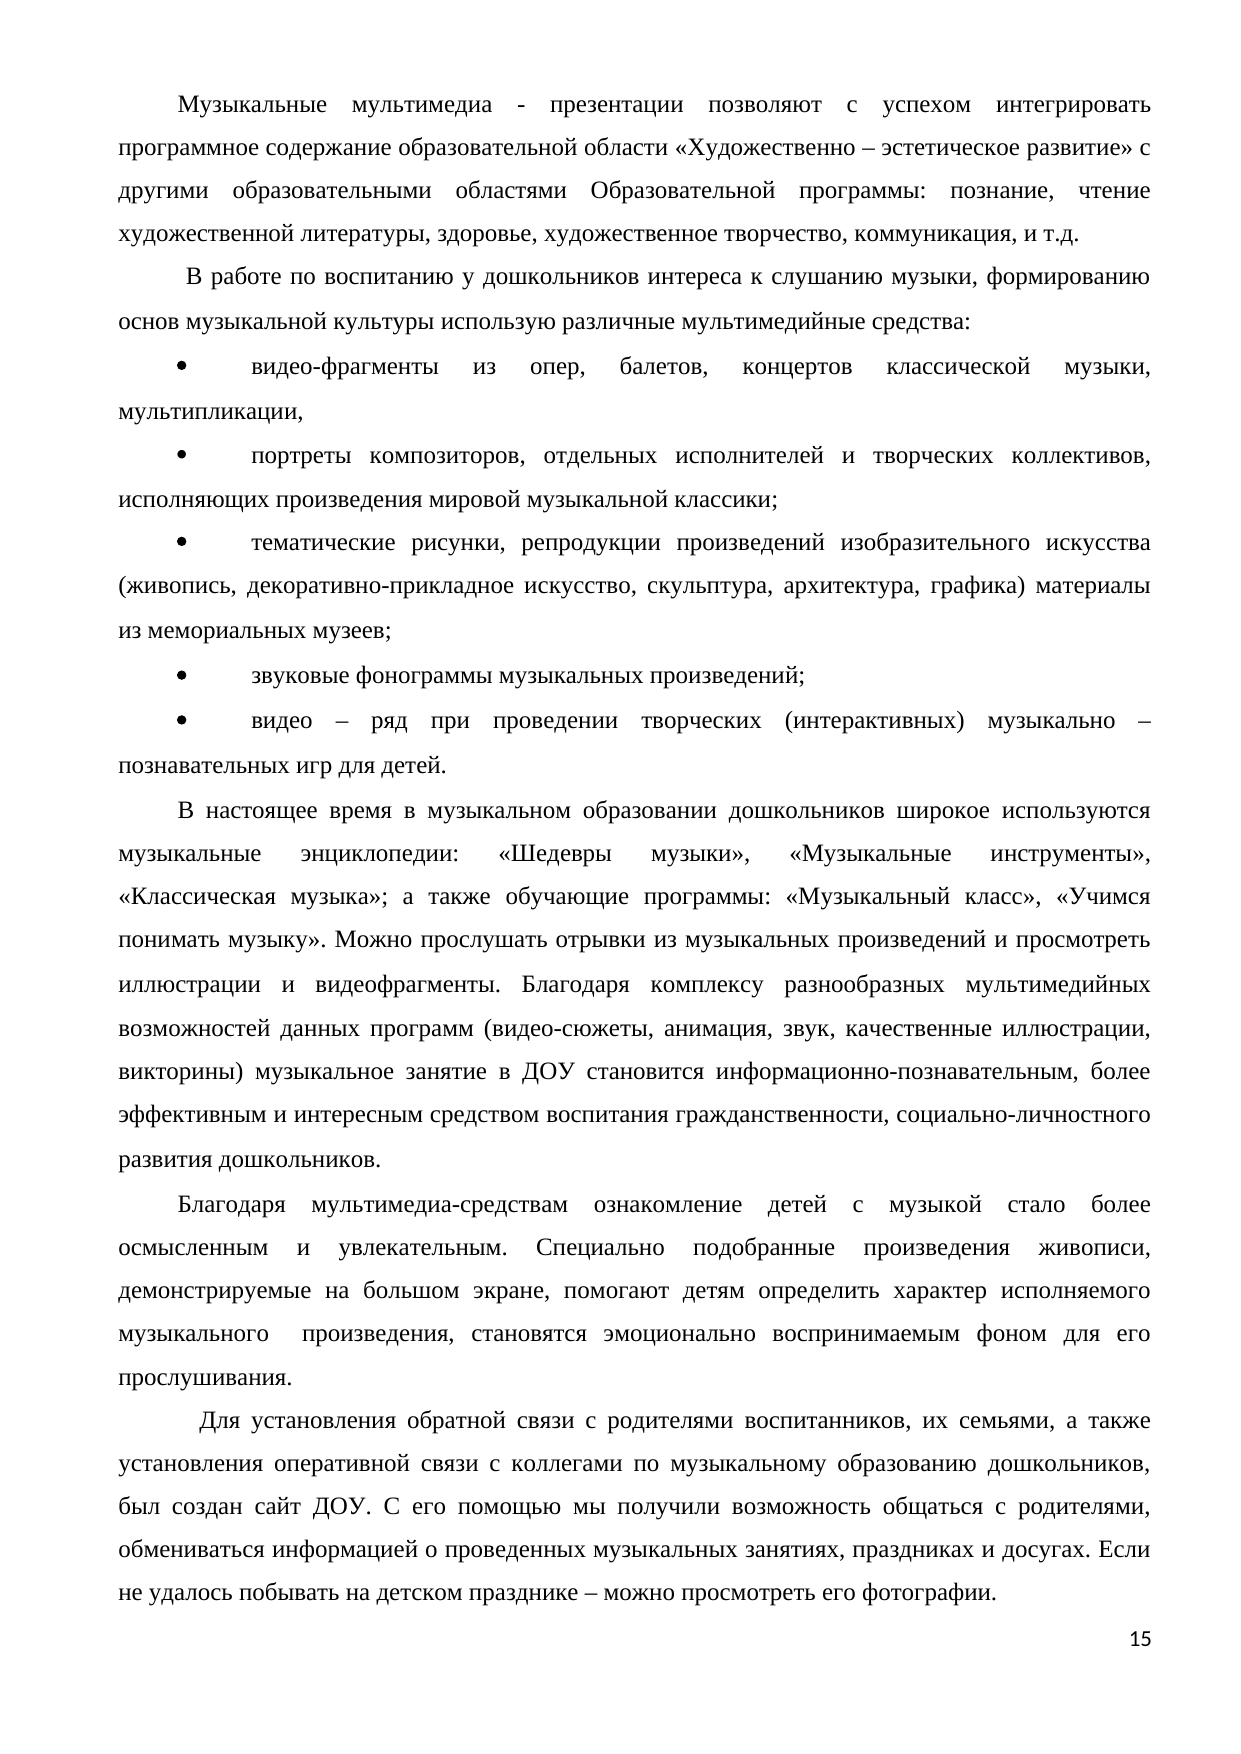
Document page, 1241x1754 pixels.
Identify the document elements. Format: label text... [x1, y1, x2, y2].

text Музыкальные мультимедиа - презентации позволяют с успехом интегрировать программное содержание образовательной области «Художественно – эстетическое развитие» с другими образовательными областями Образовательной программы: познание, чтение художественной литературы, здоровье, художественное творчество, коммуникация, и т.д. [118, 89, 1152, 247]
list звуковые фонограммы музыкальных произведений; [118, 659, 1152, 690]
text Для установления обратной связи с родителями воспитанников, их семьями, а также установления оперативной связи с коллегами по музыкальному образованию дошкольников, был создан сайт ДОУ. С его помощью мы получили возможность общаться с родителями, обмениваться информацией о проведенных музыкальных занятиях, праздниках и досугах. Если не удалось побывать на детском празднике – можно просмотреть его фотографии. [118, 1405, 1152, 1606]
text Благодаря мультимедиа-средствам ознакомление детей с музыкой стало более осмысленным и увлекательным. Специально подобранные произведения живописи, демонстрируемые на большом экране, помогают детям определить характер исполняемого музыкального произведения, становятся эмоционально воспринимаемым фоном для его прослушивания. [118, 1189, 1152, 1390]
text В настоящее время в музыкальном образовании дошкольников широкое используются музыкальные энциклопедии: «Шедевры музыки», «Музыкальные инструменты», «Классическая музыка»; а также обучающие программы: «Музыкальный класс», «Учимся понимать музыку». Можно прослушать отрывки из музыкальных произведений и просмотреть иллюстрации и видеофрагменты. Благодаря комплексу разнообразных мультимедийных возможностей данных программ (видео-сюжеты, анимация, звук, качественные иллюстрации, викторины) музыкальное занятие в ДОУ становится информационно-познавательным, более эффективным и интересным средством воспитания гражданственности, социально-личностного развития дошкольников. [118, 795, 1152, 1174]
list видео – ряд при проведении творческих (интерактивных) музыкально – познавательных игр для детей. [118, 705, 1152, 780]
list портреты композиторов, отдельных исполнителей и творческих коллективов, исполняющих произведения мировой музыкальной классики; [118, 441, 1152, 512]
list тематические рисунки, репродукции произведений изобразительного искусства (живопись, декоративно-прикладное искусство, скульптура, архитектура, графика) материалы из мемориальных музеев; [118, 527, 1152, 644]
list видео-фрагменты из опер, балетов, концертов классической музыки, мультипликации, [118, 351, 1152, 425]
text В работе по воспитанию у дошкольников интереса к слушанию музыки, формированию основ музыкальной культуры использую различные мультимедийные средства: [118, 261, 1152, 336]
